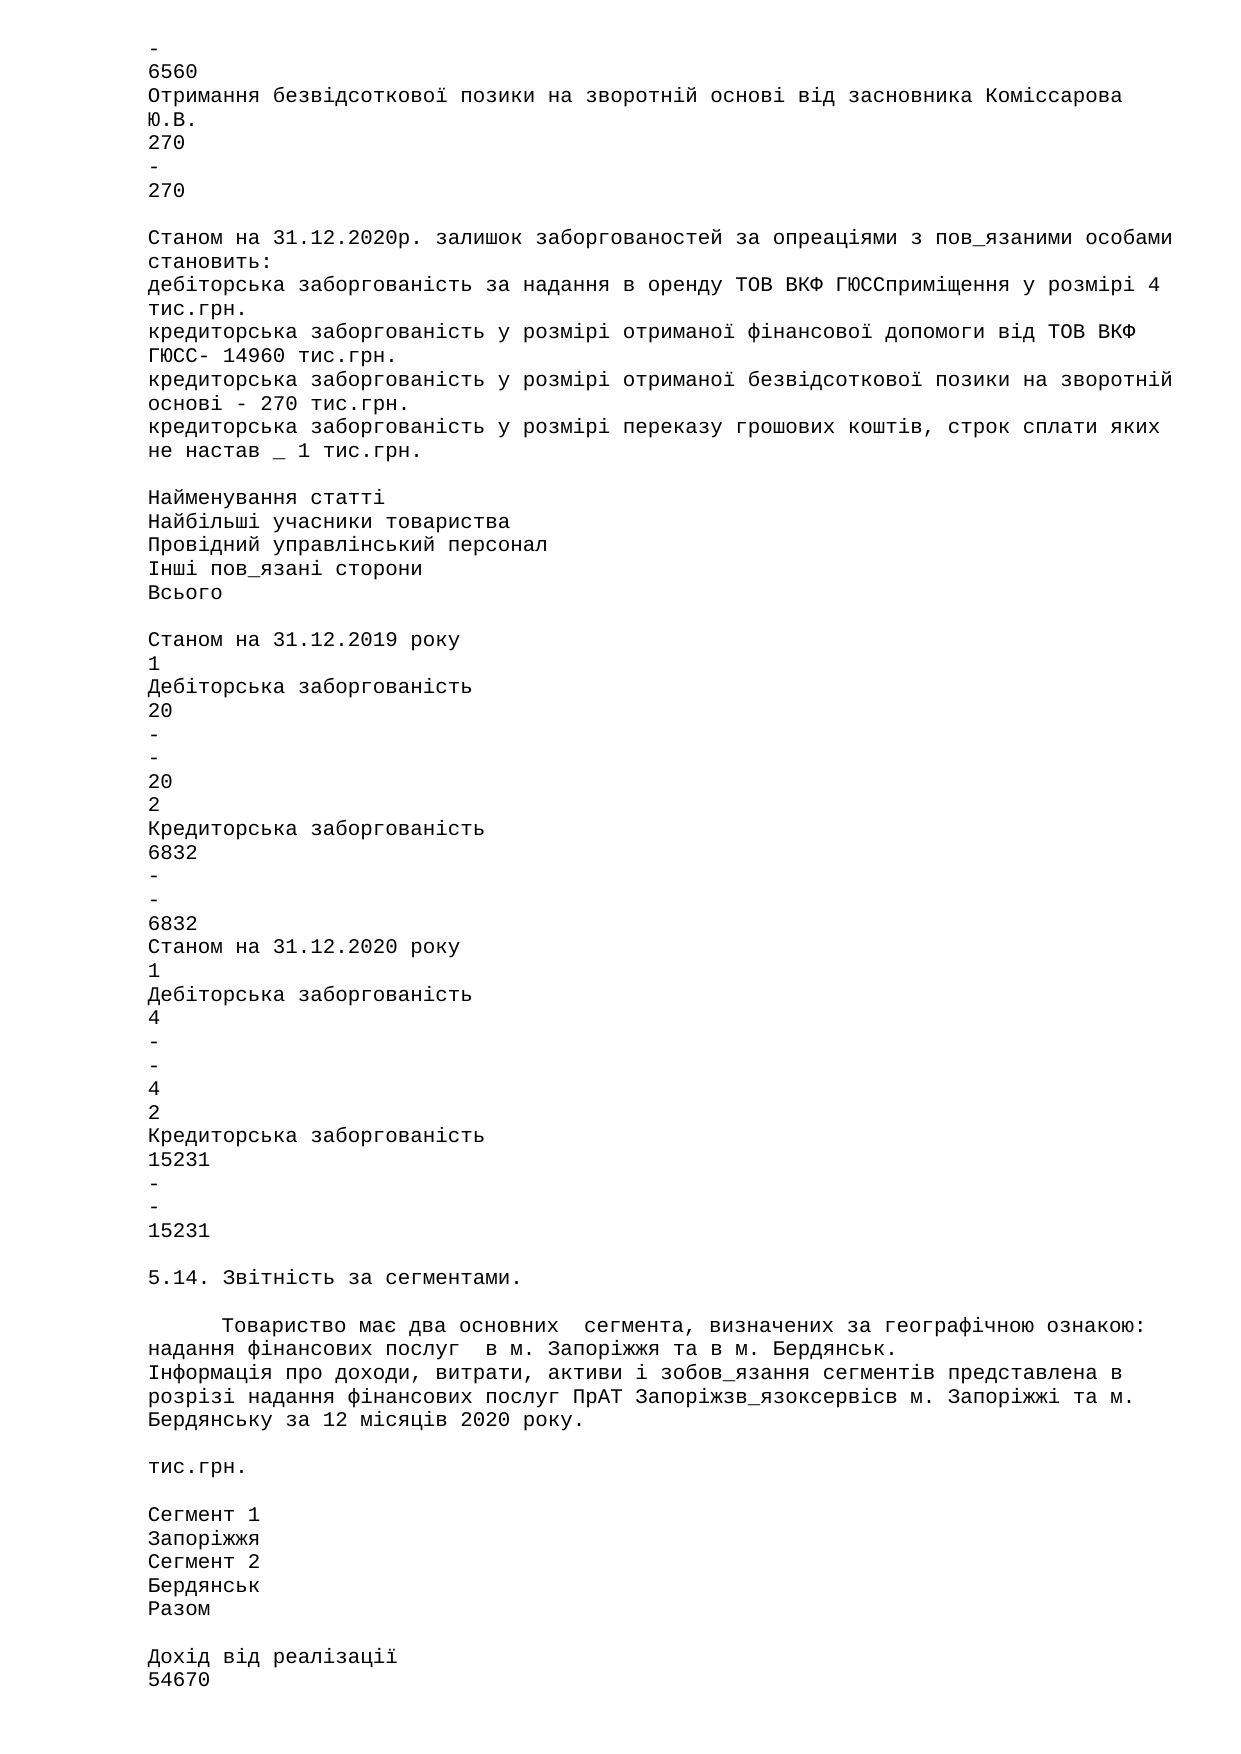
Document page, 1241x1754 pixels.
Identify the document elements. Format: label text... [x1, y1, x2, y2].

text 270 [148, 132, 1181, 156]
text 5.14. Звiтнiсть за сегментами. [148, 1267, 1181, 1291]
text 54670 [148, 1669, 1181, 1693]
text кредиторська заборгованiсть у розмiрi отриманої фiнансової допомоги вiд ТОВ ВКФ ГЮСС - 14960 тис.грн. [148, 322, 1181, 369]
text - [148, 1031, 1181, 1054]
text Сегмент 2 [148, 1551, 1181, 1575]
text 20 [148, 771, 1181, 794]
text Товариство має два основних сегмента, визначених за географiчною ознакою: надання фiнансових послуг в м. Запорiжжя та в м. Бердянськ. [148, 1315, 1181, 1362]
text Кредиторська заборгованiсть [148, 1126, 1181, 1149]
text кредиторська заборгованiсть у розмiрi переказу грошових коштiв, строк сплати яких не настав _ 1 тис.грн. [148, 416, 1181, 463]
text Провiдний управлiнський персонал [148, 534, 1181, 558]
text 6832 [148, 842, 1181, 865]
text тис.грн. [148, 1457, 1181, 1480]
text Разом [148, 1598, 1181, 1622]
text Iншi пов_язанi сторони [148, 558, 1181, 582]
text Бердянськ [148, 1575, 1181, 1598]
text 15231 [148, 1220, 1181, 1244]
text 4 [148, 1007, 1181, 1031]
text 20 [148, 700, 1181, 723]
text Дебiторська заборгованiсть [148, 984, 1181, 1007]
text 4 [148, 1078, 1181, 1102]
text - [148, 1054, 1181, 1078]
text кредиторська заборгованiсть у розмiрi отриманої безвiдсоткової позики на зворотнiй основi - 270 тис.грн. [148, 369, 1181, 416]
text 1 [148, 653, 1181, 676]
text Iнформацiя про доходи, витрати, активи i зобов_язання сегментiв представлена в розрiзi надання фiнансових послуг ПрАТ Запорiжзв_язоксервiс в м. Запорiжжi та м. Бердянську за 12 мiсяцiв 2020 року. [148, 1362, 1181, 1433]
text - [148, 889, 1181, 913]
text - [148, 156, 1181, 180]
text 1 [148, 960, 1181, 984]
text 6832 [148, 913, 1181, 936]
text - [148, 38, 1181, 61]
text Дохiд вiд реалiзацiї [148, 1646, 1181, 1669]
text 270 [148, 180, 1181, 203]
text дебiторська заборгованiсть за надання в оренду ТОВ ВКФ ГЮСС примiщення у розмiрi 4 тис.грн. [148, 274, 1181, 322]
text - [148, 1173, 1181, 1196]
text 15231 [148, 1149, 1181, 1173]
text Всього [148, 582, 1181, 605]
text Станом на 31.12.2019 року [148, 629, 1181, 653]
text Сегмент 1 [148, 1504, 1181, 1527]
text Запорiжжя [148, 1527, 1181, 1551]
text Найменування статтi [148, 487, 1181, 511]
text - [148, 723, 1181, 747]
text Отримання безвiдсоткової позики на зворотнiй основi вiд засновника Комiссарова Ю.В. [148, 85, 1181, 132]
text Дебiторська заборгованiсть [148, 676, 1181, 700]
text Найбiльшi учасники товариства [148, 511, 1181, 534]
text 2 [148, 1102, 1181, 1126]
text 6560 [148, 61, 1181, 85]
text Станом на 31.12.2020 року [148, 936, 1181, 960]
text - [148, 747, 1181, 771]
text - [148, 865, 1181, 889]
text - [148, 1196, 1181, 1220]
text Кредиторська заборгованiсть [148, 818, 1181, 842]
text Станом на 31.12.2020р. залишок заборгованостей за опреацiями з пов_язаними особами становить: [148, 227, 1181, 274]
text 2 [148, 794, 1181, 818]
